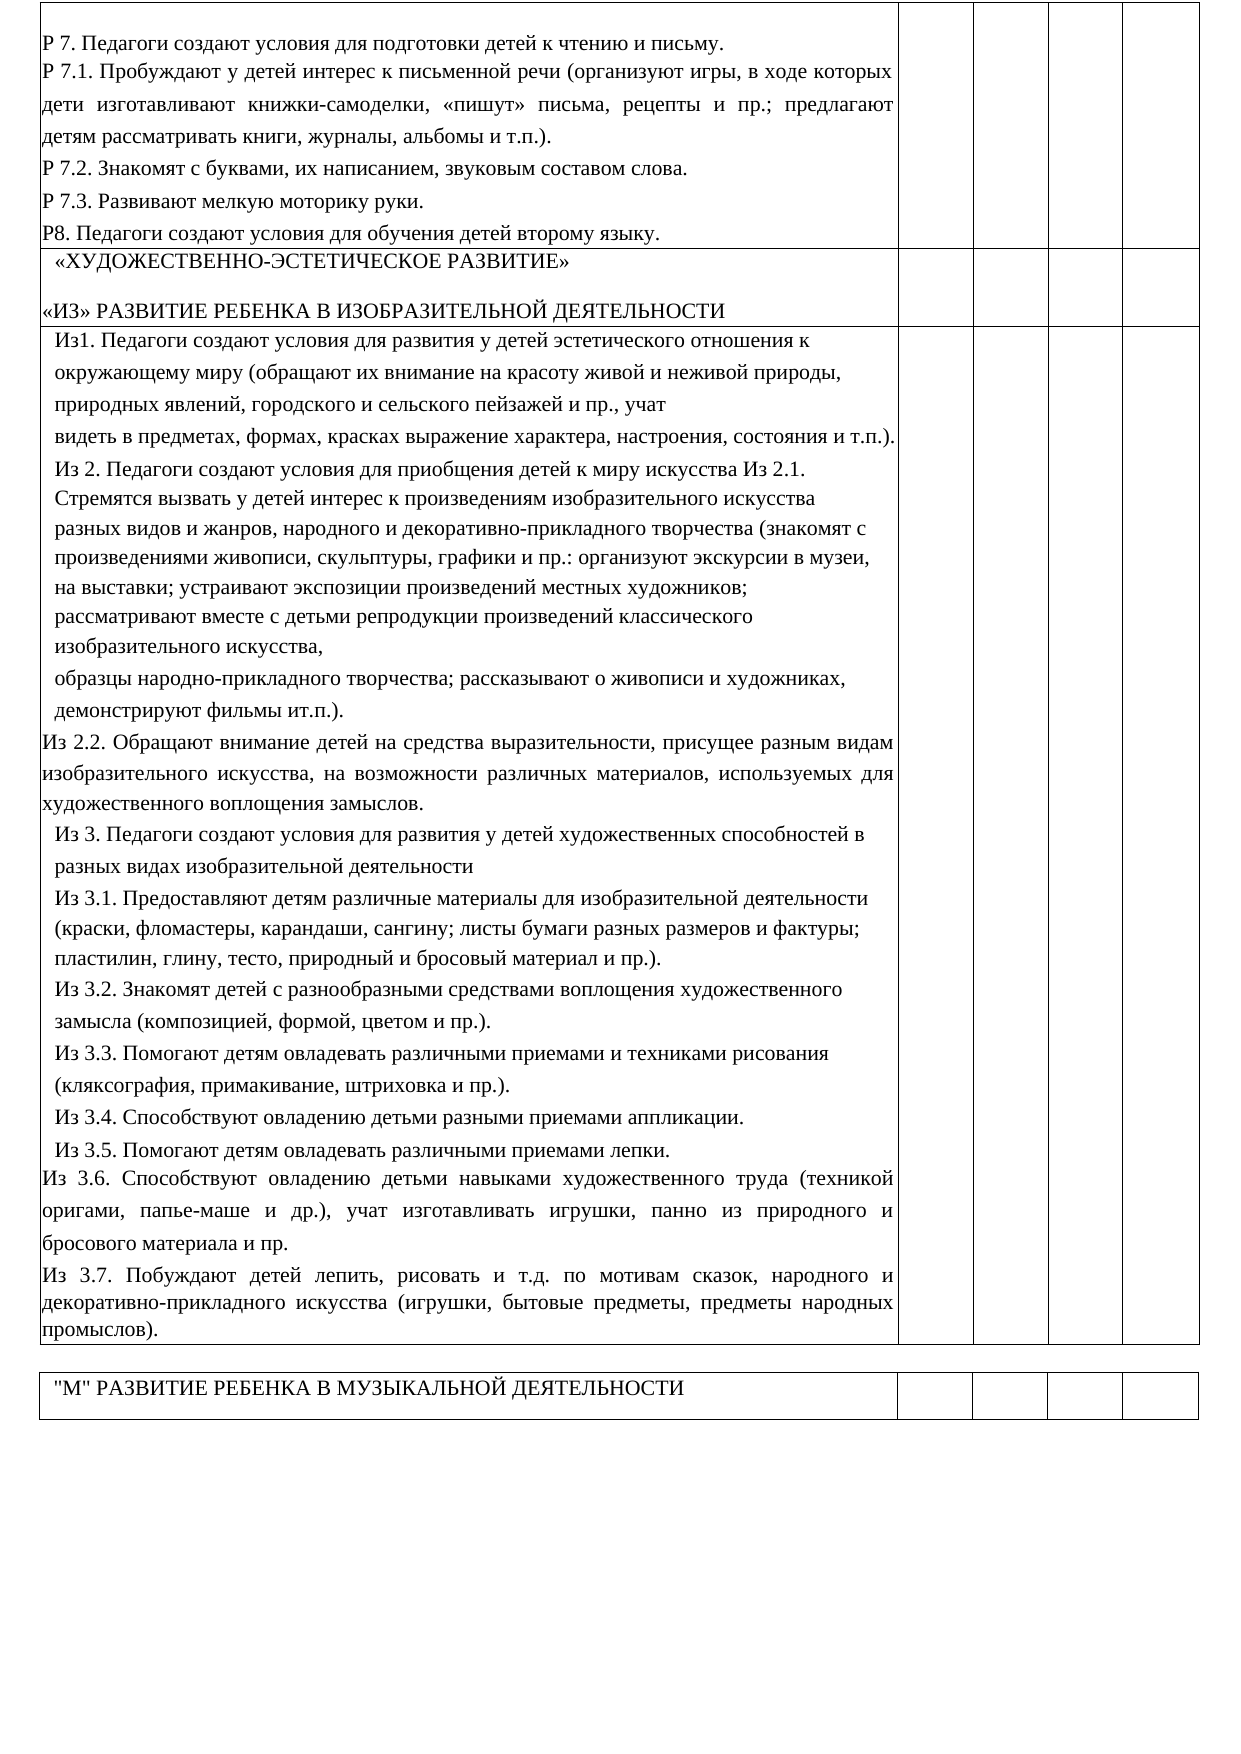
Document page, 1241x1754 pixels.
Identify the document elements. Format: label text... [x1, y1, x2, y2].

table_cell [1049, 3, 1122, 247]
table_cell [974, 249, 1048, 326]
table_header [1048, 1373, 1122, 1419]
table_cell Р 7. Педагоги создают условия для подготовки детей к чтению и письму. Р 7.1. Пробуждают у детей интерес к письменной речи (организуют игры, в ходе которых дети изготавливают книжки-самоделки, «пишут» письма, рецепты и пр.; предлагают детям рассматривать книги, журналы, альбомы и т.п.). Р 7.2. Знакомят с буквами, их написанием, звуковым составом слова. Р 7.3. Развивают мелкую моторику руки. Р8. Педагоги создают условия для обучения детей второму языку. [41, 3, 898, 247]
table_cell [1123, 249, 1199, 326]
table_cell [1123, 3, 1199, 247]
table_cell [899, 327, 973, 1343]
table_cell «ХУДОЖЕСТВЕННО-ЭСТЕТИЧЕСКОЕ РАЗВИТИЕ» «ИЗ» РАЗВИТИЕ РЕБЕНКА В ИЗОБРАЗИТЕЛЬНОЙ ДЕЯТЕЛЬНОСТИ [41, 249, 898, 326]
table_header [973, 1373, 1047, 1419]
table_header [898, 1373, 972, 1419]
table_cell [974, 3, 1048, 247]
table_cell [1123, 327, 1199, 1343]
table_cell [974, 327, 1048, 1343]
table_header "М" РАЗВИТИЕ РЕБЕНКА В МУЗЫКАЛЬНОЙ ДЕЯТЕЛЬНОСТИ [40, 1373, 897, 1419]
table_cell [1049, 327, 1122, 1343]
table_cell [1049, 249, 1122, 326]
table_cell [899, 249, 973, 326]
table_header [1123, 1373, 1198, 1419]
table_cell Из1. Педагоги создают условия для развития у детей эстетического отношения к окружающему миру (обращают их внимание на красоту живой и неживой природы, природных явлений, городского и сельского пейзажей и пр., учат видеть в предметах, формах, красках выражение характера, настроения, состояния и т.п.). Из 2. Педагоги создают условия для приобщения детей к миру искусства Из 2.1. Стремятся вызвать у детей интерес к произведениям изобразительного искусства разных видов и жанров, народного и декоративно-прикладного творчества (знакомят с произведениями живописи, скульптуры, графики и пр.: организуют экскурсии в музеи, на выставки; устраивают экспозиции произведений местных художников; рассматривают вместе с детьми репродукции произведений классического изобразительного искусства, образцы народно-прикладного творчества; рассказывают о живописи и художниках, демонстрируют фильмы ит.п.). Из 2.2. Обращают внимание детей на средства выразительности, присущее разным видам изобразительного искусства, на возможности различных материалов, используемых для художественного воплощения замыслов. Из 3. Педагоги создают условия для развития у детей художественных способностей в разных видах изобразительной деятельности Из 3.1. Предоставляют детям различные материалы для изобразительной деятельности (краски, фломастеры, карандаши, сангину; листы бумаги разных размеров и фактуры; пластилин, глину, тесто, природный и бросовый материал и пр.). Из 3.2. Знакомят детей с разнообразными средствами воплощения художественного замысла (композицией, формой, цветом и пр.). Из 3.3. Помогают детям овладевать различными приемами и техниками рисования (кляксография, примакивание, штриховка и пр.). Из 3.4. Способствуют овладению детьми разными приемами аппликации. Из 3.5. Помогают детям овладевать различными приемами лепки. Из 3.6. Способствуют овладению детьми навыками художественного труда (техникой оригами, папье-маше и др.), учат изготавливать игрушки, панно из природного и бросового материала и пр. Из 3.7. Побуждают детей лепить, рисовать и т.д. по мотивам сказок, народного и декоративно-прикладного искусства (игрушки, бытовые предметы, предметы народных промыслов). [41, 327, 898, 1343]
table_cell [899, 3, 973, 247]
